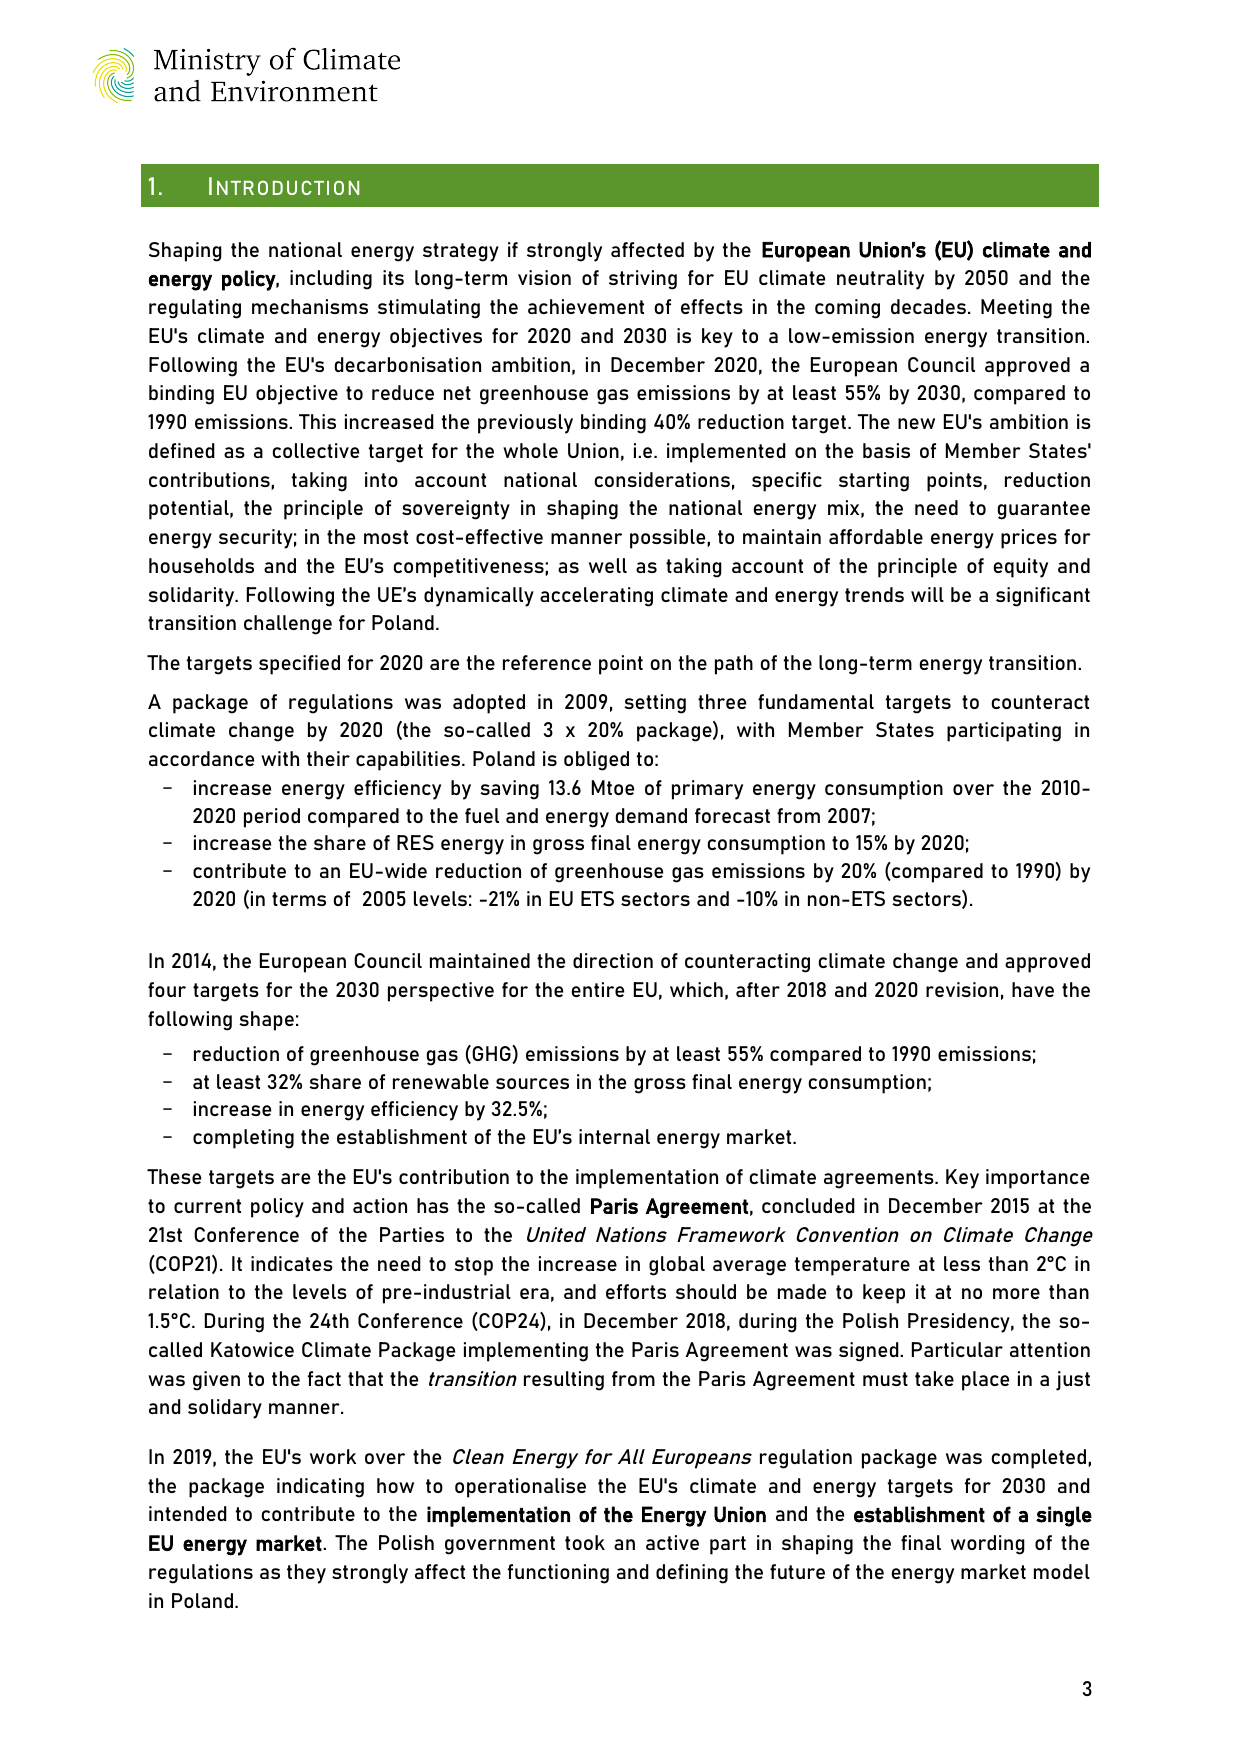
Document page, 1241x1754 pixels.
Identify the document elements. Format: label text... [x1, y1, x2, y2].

list contribute to an EU-wide reduction of greenhouse gas emissions by 20% (compared to 1990) by 2020 (in terms of 2005 levels: -21% in EU ETS sectors and -10% in non-ETS sectors). [162, 857, 1093, 910]
list increase the share of RES energy in gross final energy consumption to 15% by 2020; [162, 830, 1093, 855]
subtitle Introduction [148, 171, 1093, 201]
list increase in energy efficiency by 32.5%; [162, 1096, 1093, 1121]
text In 2019, the EU's work over the Clean Energy for All Europeans regulation package was completed, the package indicating how to operationalise the EU's climate and energy targets for 2030 and intended to contribute to the implementation of the Energy Union and the establishment of a single EU energy market. The Polish government took an active part in shaping the final wording of the regulations as they strongly affect the functioning and defining the future of the energy market model in Poland. [148, 1443, 1093, 1612]
list at least 32% share of renewable sources in the gross final energy consumption; [162, 1068, 1093, 1093]
list reduction of greenhouse gas (GHG) emissions by at least 55% compared to 1990 emissions; [162, 1041, 1093, 1066]
list completing the establishment of the EU’s internal energy market. [162, 1124, 1093, 1149]
text In 2014, the European Council maintained the direction of counteracting climate change and approved four targets for the 2030 perspective for the entire EU, which, after 2018 and 2020 revision, have the following shape: [148, 948, 1093, 1031]
text These targets are the EU's contribution to the implementation of climate agreements. Key importance to current policy and action has the so-called Paris Agreement, concluded in December 2015 at the 21st Conference of the Parties to the United Nations Framework Convention on Climate Change (COP21). It indicates the need to stop the increase in global average temperature at less than 2°C in relation to the levels of pre-industrial era, and efforts should be made to keep it at no more than 1.5°C. During the 24th Conference (COP24), in December 2018, during the Polish Presidency, the so-called Katowice Climate Package implementing the Paris Agreement was signed. Particular attention was given to the fact that the transition resulting from the Paris Agreement must take place in a just and solidary manner. [148, 1164, 1093, 1419]
picture [73, 28, 422, 123]
text A package of regulations was adopted in 2009, setting three fundamental targets to counteract climate change by 2020 (the so-called 3 x 20% package), with Member States participating in accordance with their capabilities. Poland is obliged to: [148, 688, 1093, 771]
list increase energy efficiency by saving 13.6 Mtoe of primary energy consumption over the 2010-2020 period compared to the fuel and energy demand forecast from 2007; [162, 774, 1093, 827]
text Shaping the national energy strategy if strongly affected by the European Union’s (EU) climate and energy policy, including its long-term vision of striving for EU climate neutrality by 2050 and the regulating mechanisms stimulating the achievement of effects in the coming decades. Meeting the EU's climate and energy objectives for 2020 and 2030 is key to a low-emission energy transition. Following the EU's decarbonisation ambition, in December 2020, the European Council approved a binding EU objective to reduce net greenhouse gas emissions by at least 55% by 2030, compared to 1990 emissions. This increased the previously binding 40% reduction target. The new EU's ambition is defined as a collective target for the whole Union, i.e. implemented on the basis of Member States' contributions, taking into account national considerations, specific starting points, reduction potential, the principle of sovereignty in shaping the national energy mix, the need to guarantee energy security; in the most cost-effective manner possible, to maintain affordable energy prices for households and the EU’s competitiveness; as well as taking account of the principle of equity and solidarity. Following the UE’s dynamically accelerating climate and energy trends will be a significant transition challenge for Poland. [148, 236, 1093, 635]
text The targets specified for 2020 are the reference point on the path of the long-term energy transition. [148, 649, 1093, 674]
